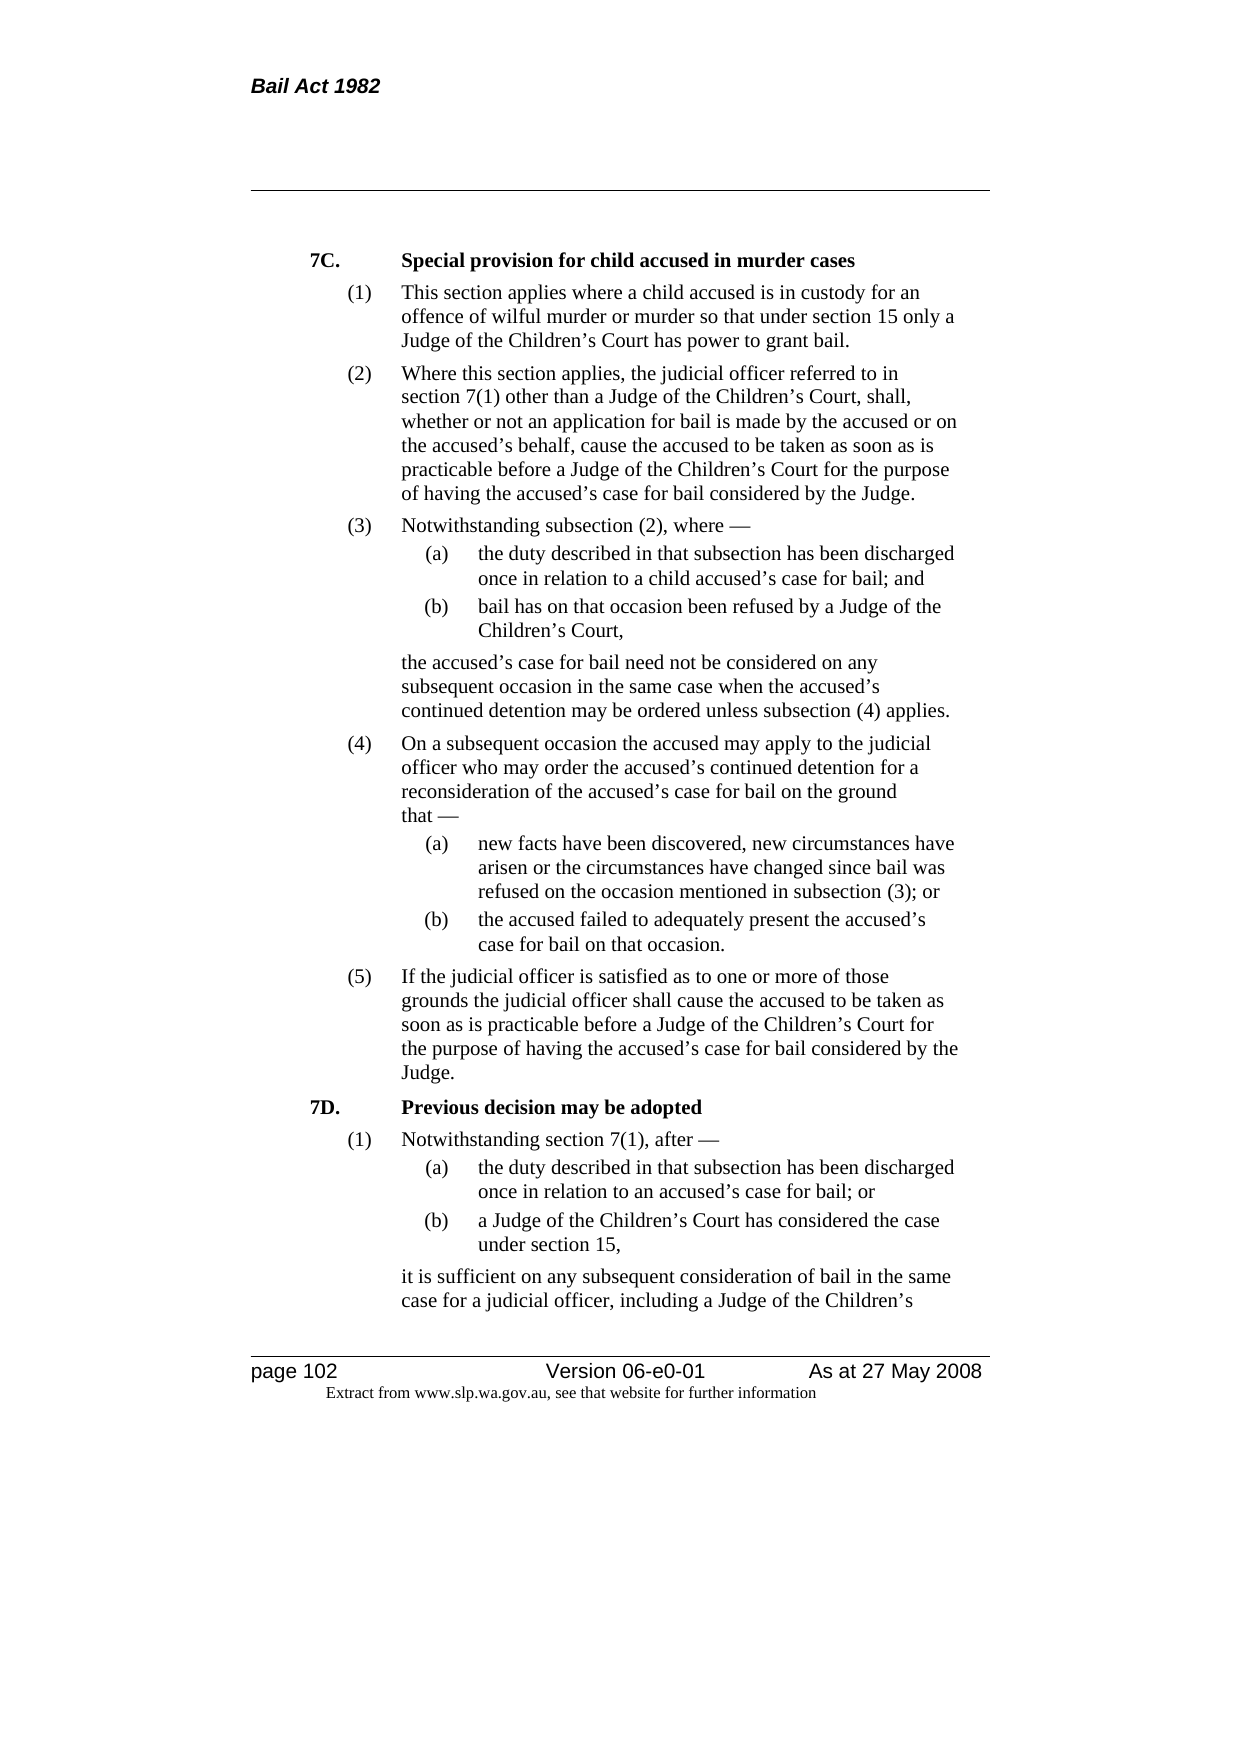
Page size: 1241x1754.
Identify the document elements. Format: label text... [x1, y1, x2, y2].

subtitle 7C. Special provision for child accused in murder cases [309, 247, 960, 272]
text (1) This section applies where a child accused is in custody for an offence of wilful murder or murder so that under section 15 only a Judge of the Children’s Court has power to grant bail. [312, 280, 960, 352]
text (b) bail has on that occasion been refused by a Judge of the Children’s Court, [389, 594, 960, 642]
text (b) a Judge of the Children’s Court has considered the case under section 15, [389, 1207, 960, 1256]
text (a) the duty described in that subsection has been discharged once in relation to a child accused’s case for bail; and [389, 541, 960, 589]
text (1) Notwithstanding section 7(1), after — [312, 1127, 960, 1151]
text (a) new facts have been discovered, new circumstances have arisen or the circumstances have changed since bail was refused on the occasion mentioned in subsection (3); or [389, 831, 960, 903]
text (b) the accused failed to adequately present the accused’s case for bail on that occasion. [389, 907, 960, 956]
text (5) If the judicial officer is satisfied as to one or more of those grounds the judicial officer shall cause the accused to be taken as soon as is practicable before a Judge of the Children’s Court for the purpose of having the accused’s case for bail considered by the Judge. [312, 964, 960, 1084]
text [312, 1264, 960, 1312]
text the accused’s case for bail need not be considered on any subsequent occasion in the same case when the accused’s continued detention may be ordered unless subsection (4) applies. [312, 650, 960, 722]
text (4) On a subsequent occasion the accused may apply to the judicial officer who may order the accused’s continued detention for a reconsideration of the accused’s case for bail on the ground that — [312, 731, 960, 827]
text (3) Notwithstanding subsection (2), where — [312, 513, 960, 537]
text (2) Where this section applies, the judicial officer referred to in section 7(1) other than a Judge of the Children’s Court, shall, whether or not an application for bail is made by the accused or on the accused’s behalf, cause the accused to be taken as soon as is practicable before a Judge of the Children’s Court for the purpose of having the accused’s case for bail considered by the Judge. [312, 360, 960, 505]
subtitle 7D. Previous decision may be adopted [309, 1094, 960, 1119]
text (a) the duty described in that subsection has been discharged once in relation to an accused’s case for bail; or [389, 1155, 960, 1203]
